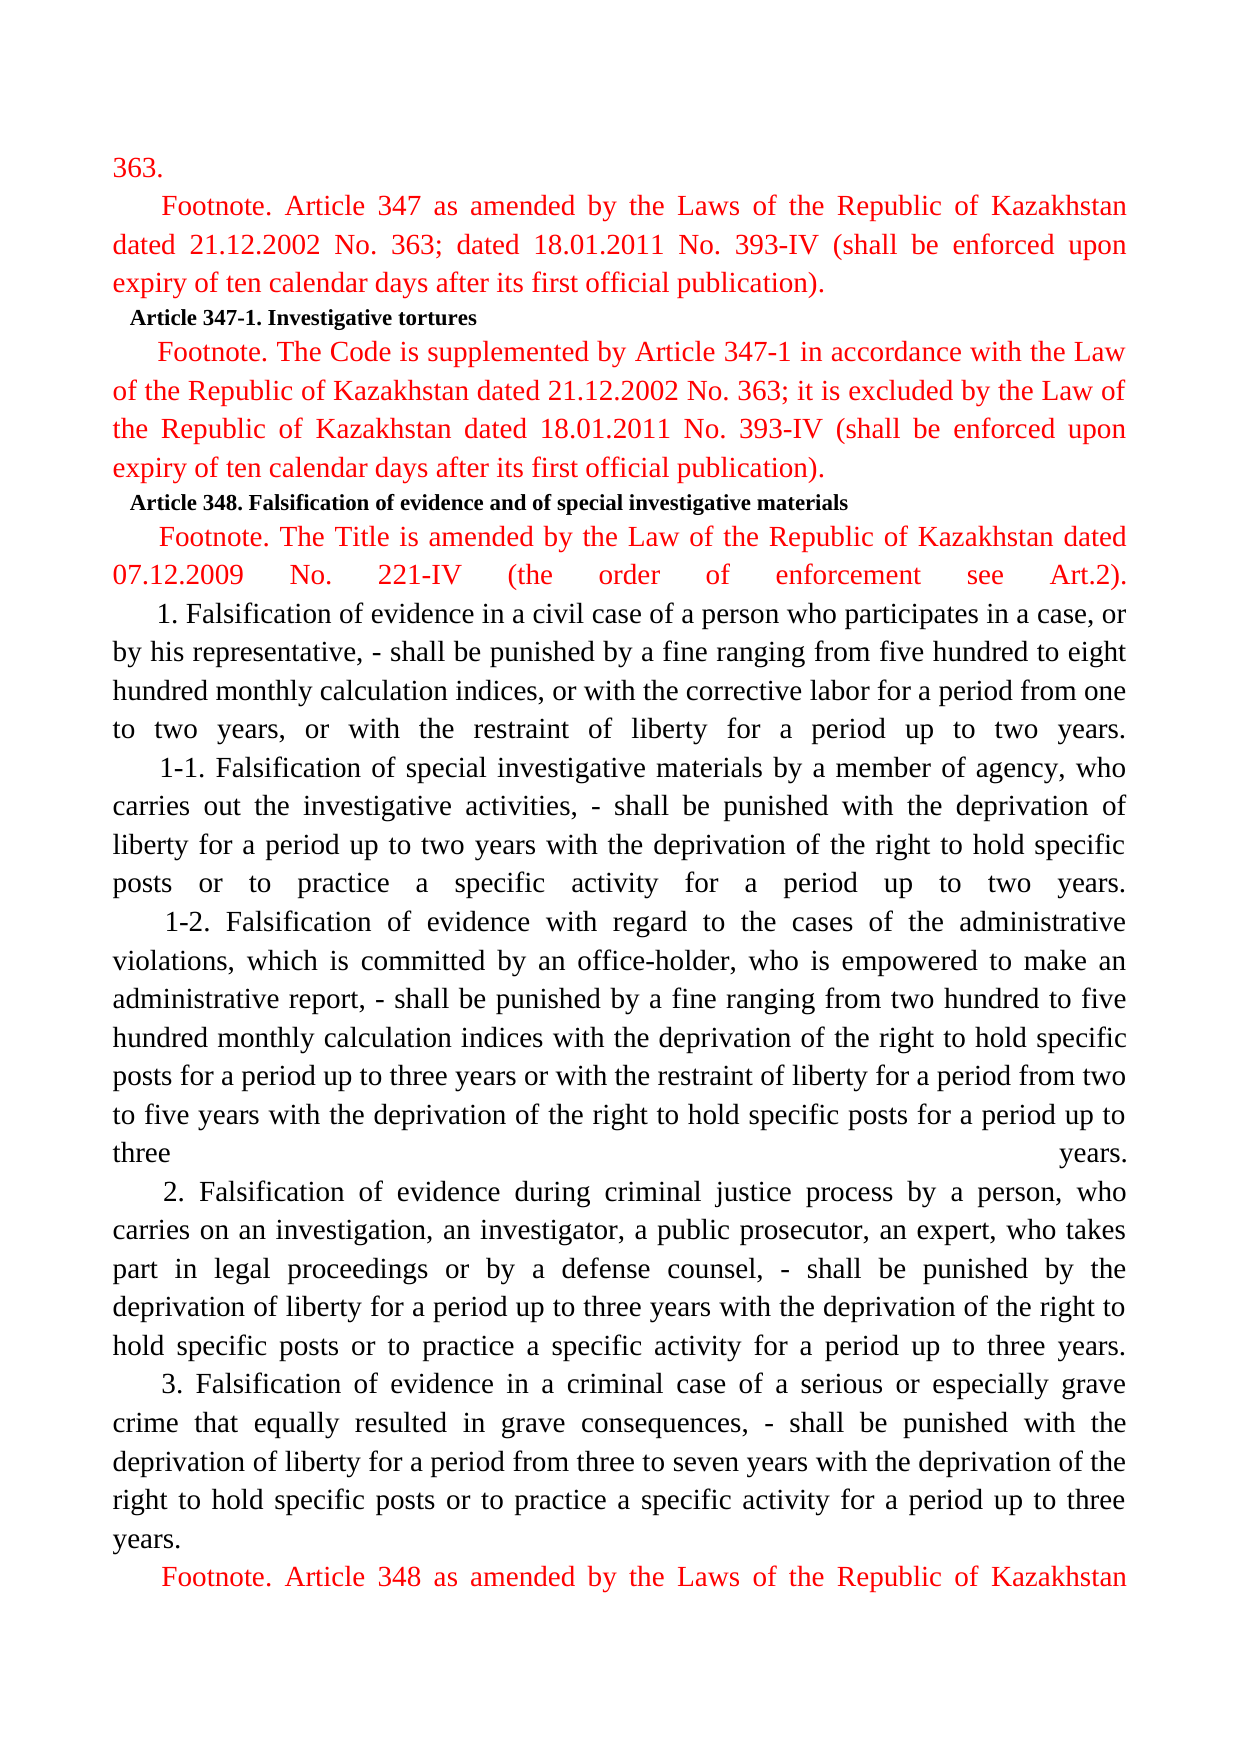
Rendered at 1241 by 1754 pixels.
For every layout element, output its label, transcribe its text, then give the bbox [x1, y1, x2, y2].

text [112, 150, 1128, 299]
text Article 347-1. Investigative tortures [112, 304, 1128, 331]
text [112, 519, 1128, 1593]
text Article 348. Falsification of evidence and of special investigative materials [112, 488, 1128, 515]
text Footnote. The Code is supplemented by Article 347-1 in accordance with the Law of the Republic of Kazakhstan dated 21.12.2002 No. 363; it is excluded by the Law of the Republic of Kazakhstan dated 18.01.2011 No. 393-IV (shall be enforced upon expiry of ten calendar days after its first official publication). [112, 334, 1128, 483]
